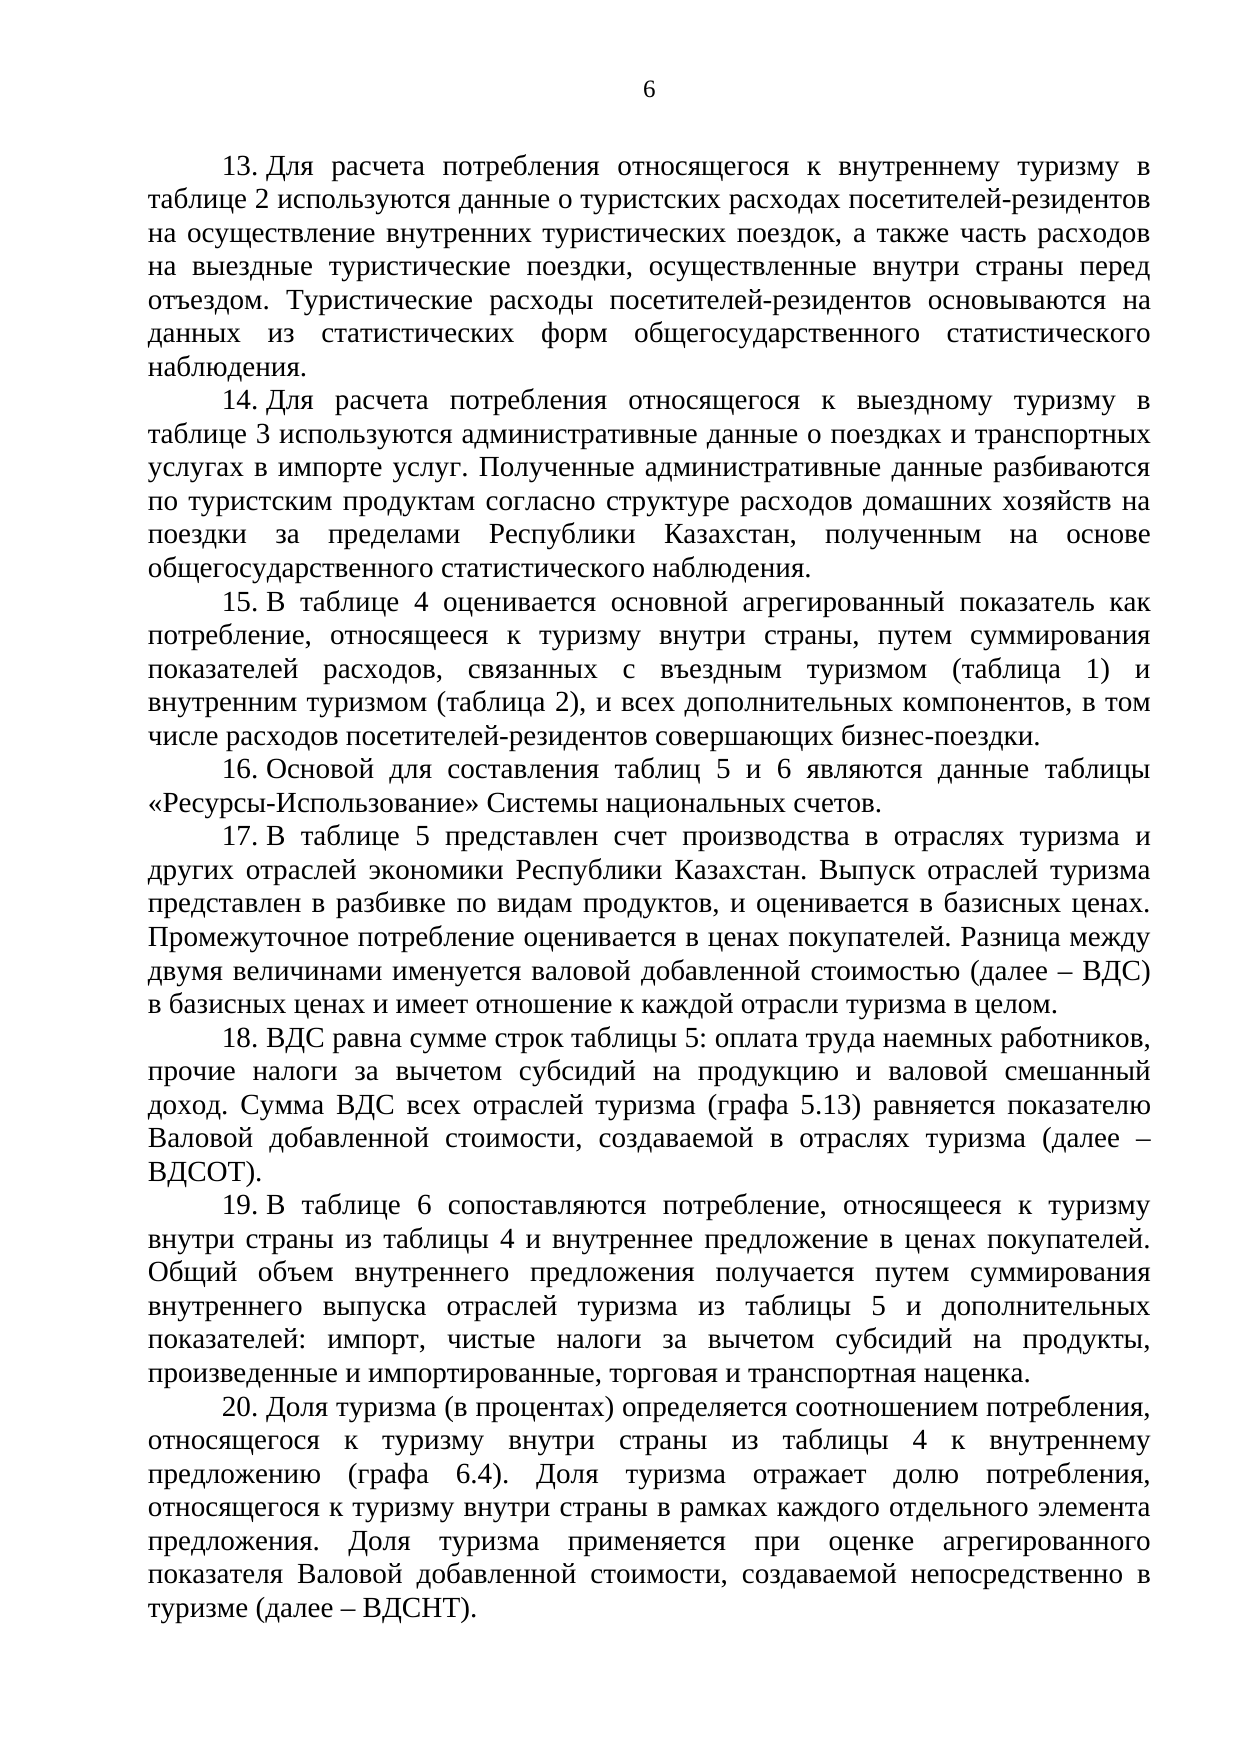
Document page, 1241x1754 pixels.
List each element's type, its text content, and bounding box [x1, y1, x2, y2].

list Основой для составления таблиц 5 и 6 являются данные таблицы «Ресурсы-Использование» Системы национальных счетов. [148, 751, 1152, 818]
list В таблице 4 оценивается основной агрегированный показатель как потребление, относящееся к туризму внутри страны, путем суммирования показателей расходов, связанных с въездным туризмом (таблица 1) и внутренним туризмом (таблица 2), и всех дополнительных компонентов, в том числе расходов посетителей-резидентов совершающих бизнес-поездки. [148, 584, 1152, 751]
list В таблице 6 сопоставляются потребление, относящееся к туризму внутри страны из таблицы 4 и внутреннее предложение в ценах покупателей. Общий объем внутреннего предложения получается путем суммирования внутреннего выпуска отраслей туризма из таблицы 5 и дополнительных показателей: импорт, чистые налоги за вычетом субсидий на продукты, произведенные и импортированные, торговая и транспортная наценка. [148, 1187, 1152, 1389]
list Для расчета потребления относящегося к выездному туризму в таблице 3 используются административные данные о поездках и транспортных услугах в импорте услуг. Полученные административные данные разбиваются по туристским продуктам согласно структуре расходов домашних хозяйств на поездки за пределами Республики Казахстан, полученным на основе общегосударственного статистического наблюдения. [148, 382, 1152, 584]
list В таблице 5 представлен счет производства в отраслях туризма и других отраслей экономики Республики Казахстан. Выпуск отраслей туризма представлен в разбивке по видам продуктов, и оценивается в базисных ценах. Промежуточное потребление оценивается в ценах покупателей. Разница между двумя величинами именуется валовой добавленной стоимостью (далее – ВДС) в базисных ценах и имеет отношение к каждой отрасли туризма в целом. [148, 818, 1152, 1020]
list Для расчета потребления относящегося к внутреннему туризму в таблице 2 используются данные о туристских расходах посетителей-резидентов на осуществление внутренних туристических поездок, а также часть расходов на выездные туристические поездки, осуществленные внутри страны перед отъездом. Туристические расходы посетителей-резидентов основываются на данных из статистических форм общегосударственного статистического наблюдения. [148, 148, 1152, 382]
list Доля туризма (в процентах) определяется соотношением потребления, относящегося к туризму внутри страны из таблицы 4 к внутреннему предложению (графа 6.4). Доля туризма отражает долю потребления, относящегося к туризму внутри страны в рамках каждого отдельного элемента предложения. Доля туризма применяется при оценке агрегированного показателя Валовой добавленной стоимости, создаваемой непосредственно в туризме (далее – ВДСНТ). [148, 1389, 1152, 1623]
list ВДС равна сумме строк таблицы 5: оплата труда наемных работников, прочие налоги за вычетом субсидий на продукцию и валовой смешанный доход. Сумма ВДС всех отраслей туризма (графа 5.13) равняется показателю Валовой добавленной стоимости, создаваемой в отраслях туризма (далее – ВДСОТ). [148, 1020, 1152, 1187]
